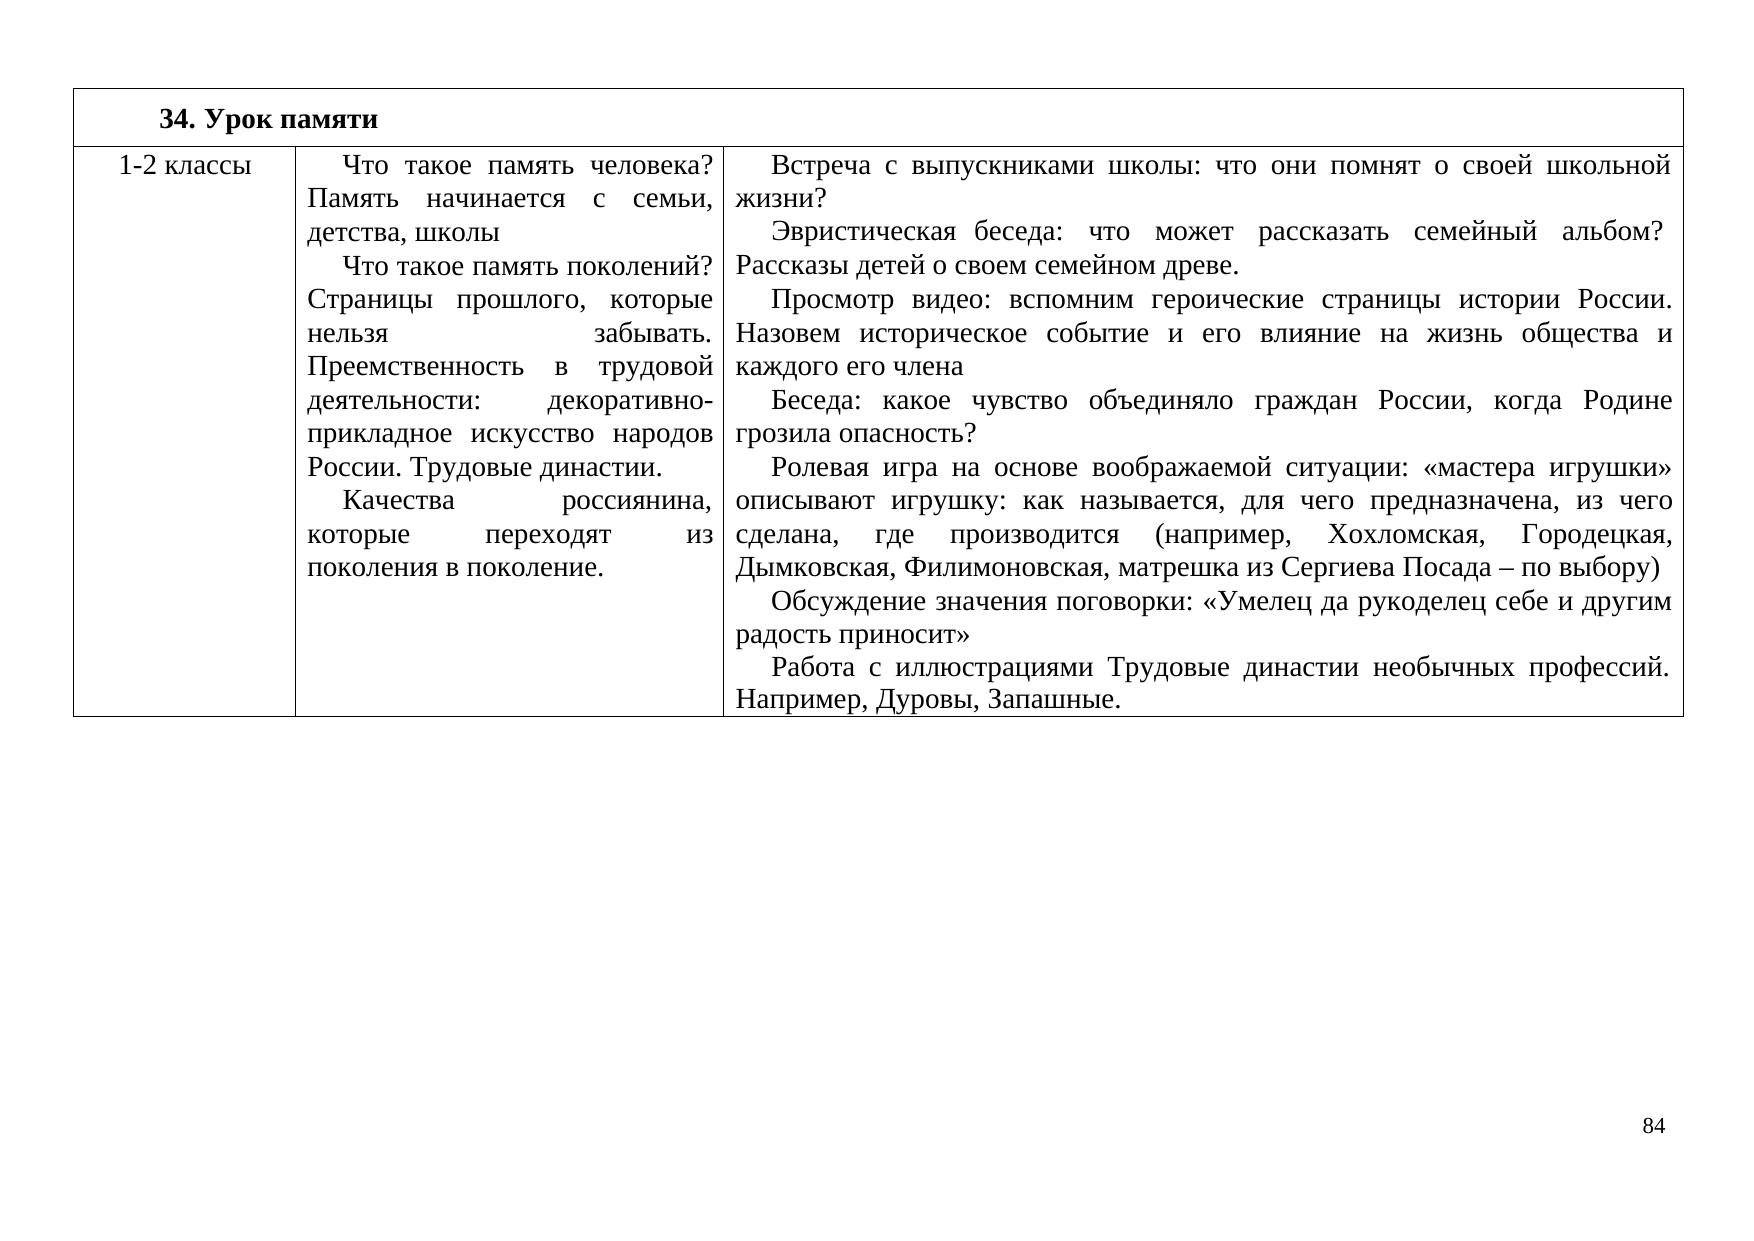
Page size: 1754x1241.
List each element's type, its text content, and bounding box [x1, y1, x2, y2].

table_cell Что такое память человека? Память начинается с семьи, детства, школы Что такое память поколений? Страницы прошлого, которые нельзя забывать. Преемственность в трудовой деятельности: декоративно- прикладное искусство народов России. Трудовые династии. Качества россиянина, которые переходят из поколения в поколение. [296, 147, 723, 716]
table_cell 1-2 классы [74, 147, 295, 716]
table_header 34. Урок памяти [74, 89, 1683, 146]
table_cell Встреча с выпускниками школы: что они помнят о своей школьной жизни? Эвристическая беседа: что может рассказать семейный альбом? Рассказы детей о своем семейном древе. Просмотр видео: вспомним героические страницы истории России. Назовем историческое событие и его влияние на жизнь общества и каждого его члена Беседа: какое чувство объединяло граждан России, когда Родине грозила опасность? Ролевая игра на основе воображаемой ситуации: «мастера игрушки» описывают игрушку: как называется, для чего предназначена, из чего сделана, где производится (например, Хохломская, Городецкая, Дымковская, Филимоновская, матрешка из Сергиева Посада – по выбору) Обсуждение значения поговорки: «Умелец да рукоделец себе и другим радость приносит» Работа с иллюстрациями Трудовые династии необычных профессий. Например, Дуровы, Запашные. [724, 147, 1683, 716]
